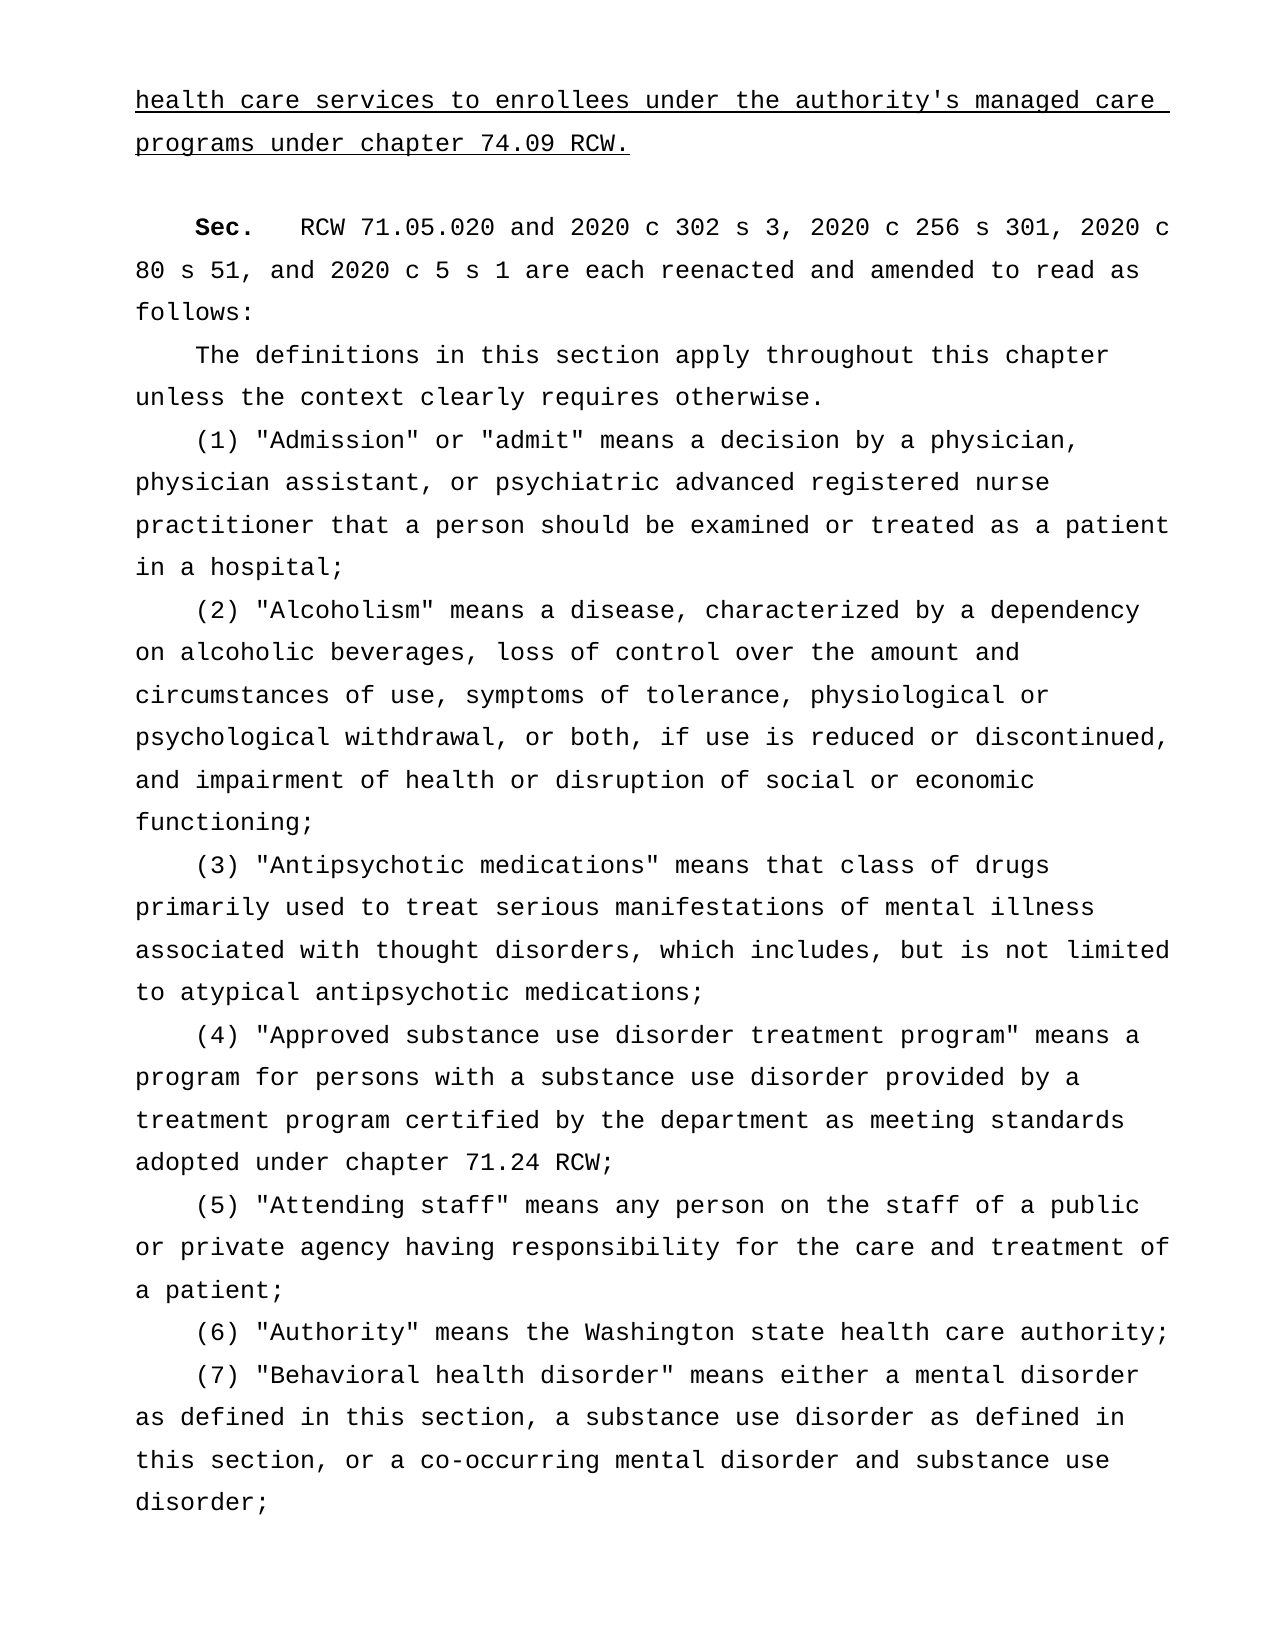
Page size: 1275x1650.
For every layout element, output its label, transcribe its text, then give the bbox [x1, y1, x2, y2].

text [135, 75, 1170, 111]
text (6) "Authority" means the Washington state health care authority; [135, 1307, 1170, 1349]
text Sec. RCW 71.05.020 and 2020 c 302 s 3, 2020 c 256 s 301, 2020 c 80 s 51, and 2020 c 5 s 1 are each reenacted and amended to read as follows: [135, 202, 1170, 329]
text (2) "Alcoholism" means a disease, characterized by a dependency on alcoholic beverages, loss of control over the amount and circumstances of use, symptoms of tolerance, physiological or psychological withdrawal, or both, if use is reduced or discontinued, and impairment of health or disruption of social or economic functioning; [135, 584, 1170, 839]
text (4) "Approved substance use disorder treatment program" means a program for persons with a substance use disorder provided by a treatment program certified by the department as meeting standards adopted under chapter 71.24 RCW; [135, 1009, 1170, 1179]
text The definitions in this section apply throughout this chapter unless the context clearly requires otherwise. [135, 329, 1170, 414]
text (7) "Behavioral health disorder" means either a mental disorder as defined in this section, a substance use disorder as defined in this section, or a co-occurring mental disorder and substance use disorder; [135, 1349, 1170, 1519]
text (1) "Admission" or "admit" means a decision by a physician, physician assistant, or psychiatric advanced registered nurse practitioner that a person should be examined or treated as a patient in a hospital; [135, 414, 1170, 584]
text (5) "Attending staff" means any person on the staff of a public or private agency having responsibility for the care and treatment of a patient; [135, 1179, 1170, 1307]
text (3) "Antipsychotic medications" means that class of drugs primarily used to treat serious manifestations of mental illness associated with thought disorders, which includes, but is not limited to atypical antipsychotic medications; [135, 839, 1170, 1009]
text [135, 113, 1170, 160]
